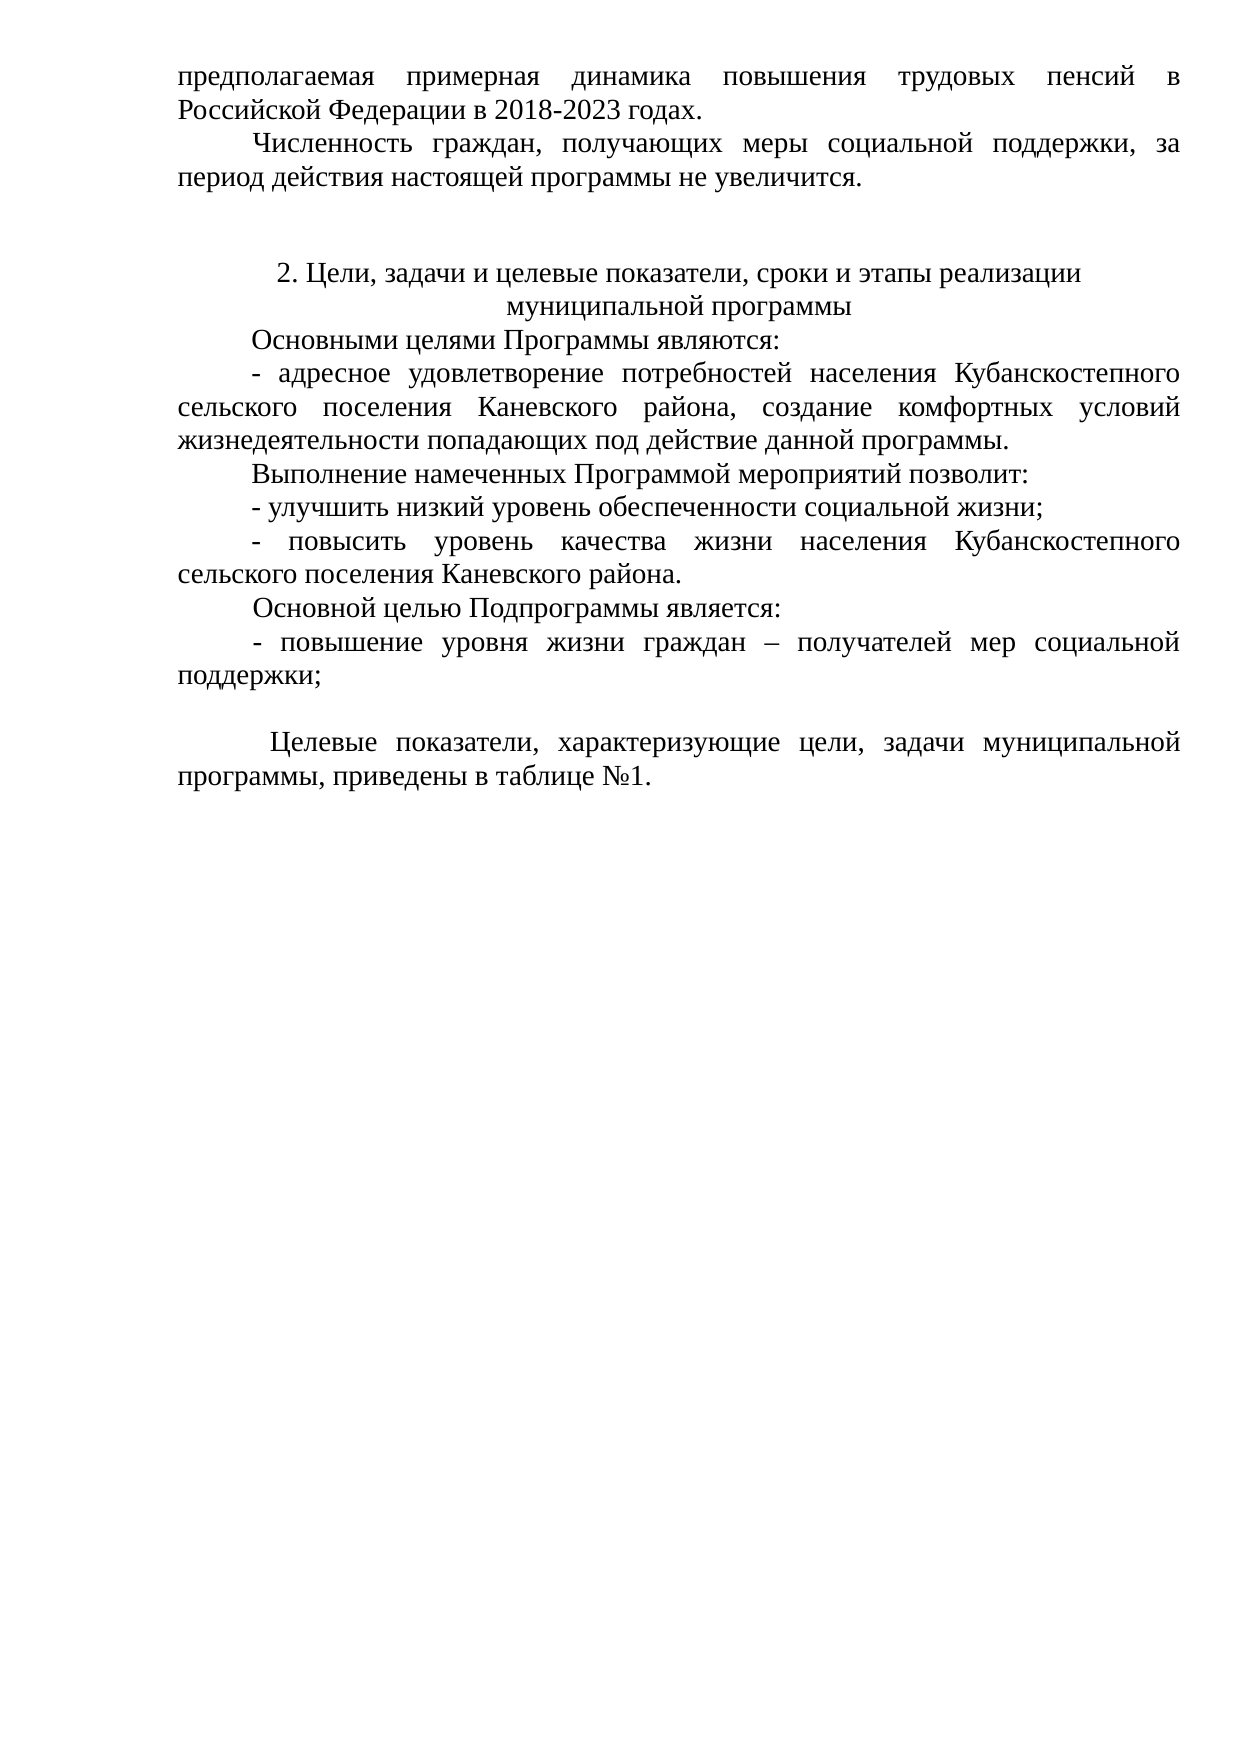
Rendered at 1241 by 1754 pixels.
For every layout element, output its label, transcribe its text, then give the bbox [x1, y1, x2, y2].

text - повышение уровня жизни граждан – получателей мер социальной поддержки; [177, 624, 1181, 691]
text Целевые показатели, характеризующие цели, задачи муниципальной программы, приведены в таблице №1. [177, 724, 1181, 791]
text Выполнение намеченных Программой мероприятий позволит: [177, 456, 1181, 489]
text Основной целью Подпрограммы является: [177, 590, 1181, 624]
text - адресное удовлетворение потребностей населения Кубанскостепного сельского поселения Каневского района, создание комфортных условий жизнедеятельности попадающих под действие данной программы. [177, 355, 1181, 456]
text 2. Цели, задачи и целевые показатели, сроки и этапы реализации муниципальной программы [177, 255, 1181, 322]
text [177, 58, 1181, 125]
text - повысить уровень качества жизни населения Кубанскостепного сельского поселения Каневского района. [177, 523, 1181, 590]
text - улучшить низкий уровень обеспеченности социальной жизни; [177, 489, 1181, 523]
text Основными целями Программы являются: [177, 322, 1181, 355]
text Численность граждан, получающих меры социальной поддержки, за период действия настоящей программы не увеличится. [177, 125, 1181, 192]
